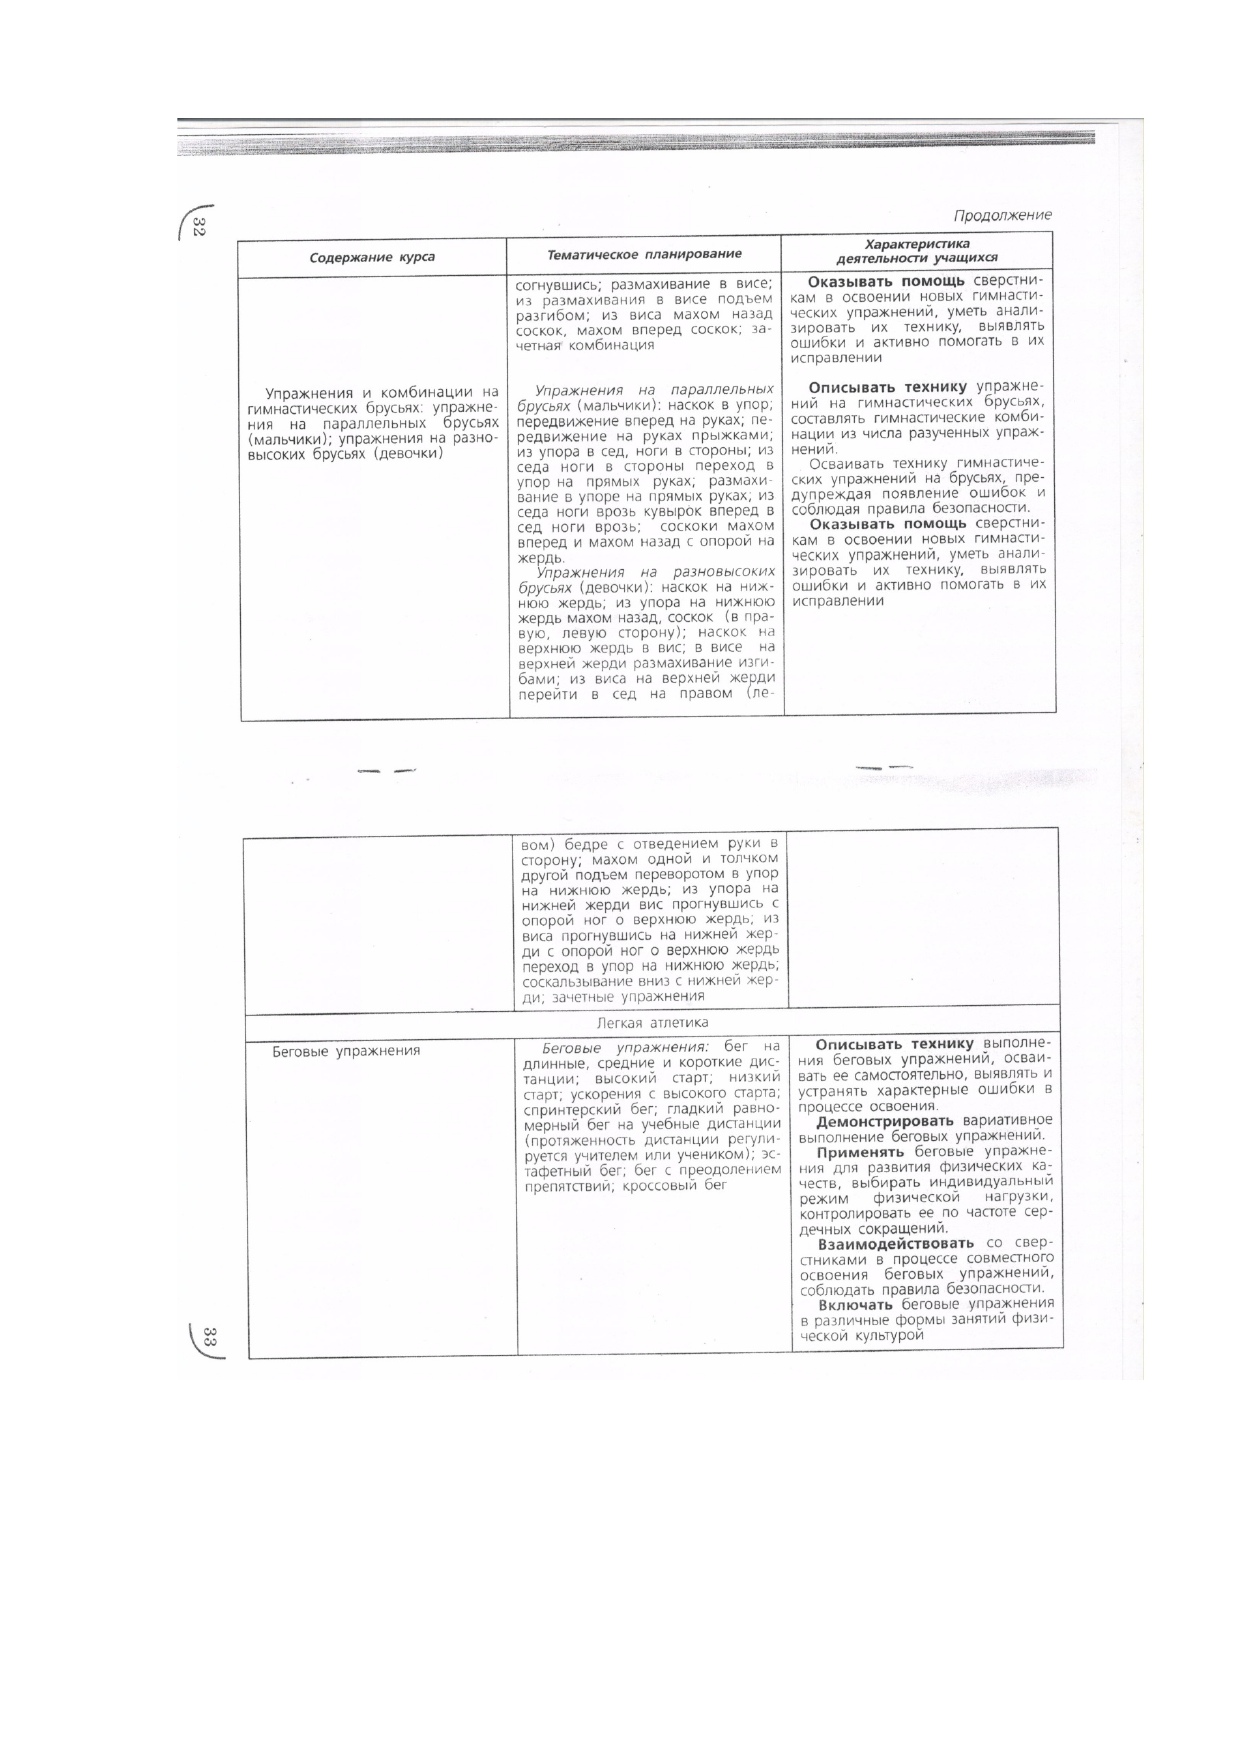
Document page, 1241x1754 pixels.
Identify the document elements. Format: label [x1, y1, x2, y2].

picture [177, 118, 1152, 1380]
